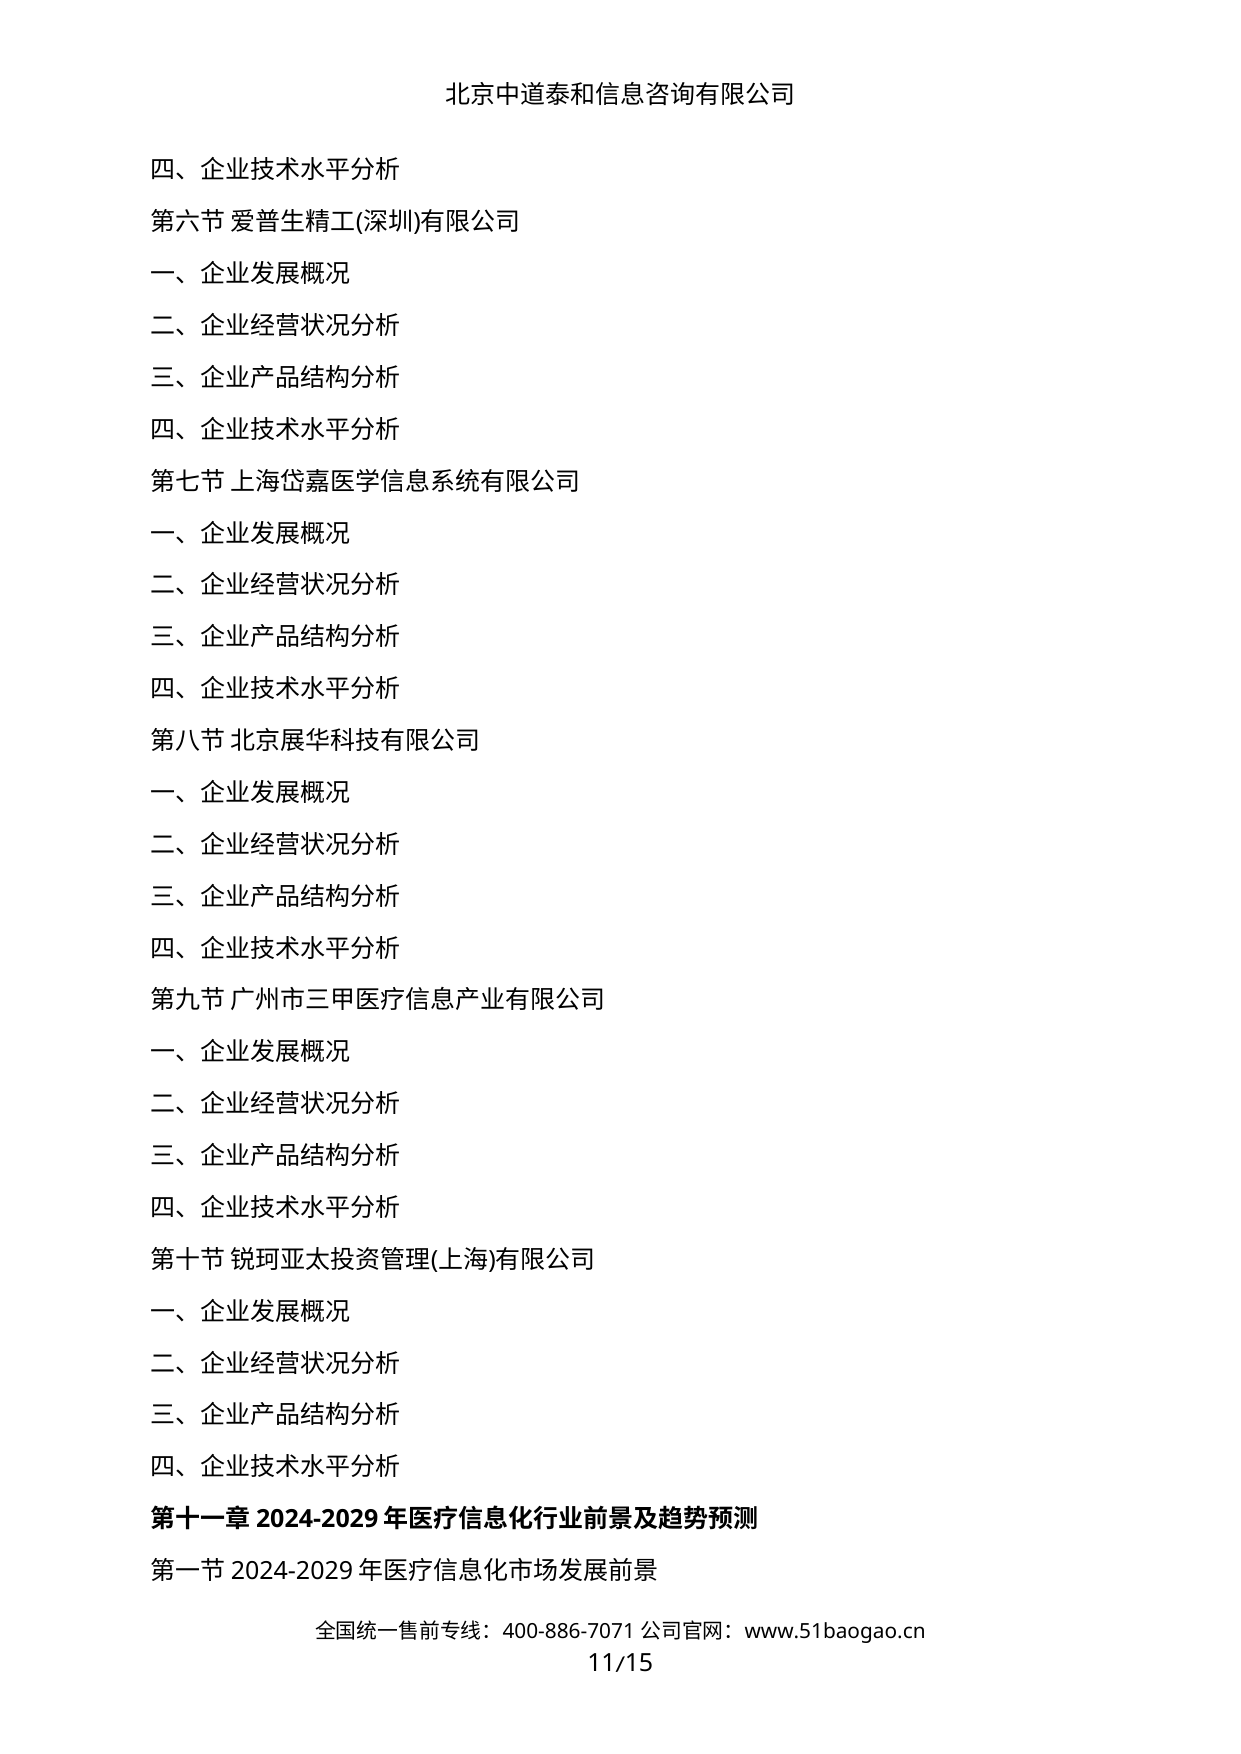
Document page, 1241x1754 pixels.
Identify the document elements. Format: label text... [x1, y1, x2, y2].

text 三、企业产品结构分析 [150, 1136, 1090, 1172]
text 三、企业产品结构分析 [150, 357, 1090, 394]
text 第七节 上海岱嘉医学信息系统有限公司 [150, 461, 1090, 497]
text 四、企业技术水平分析 [150, 150, 1090, 186]
text 三、企业产品结构分析 [150, 876, 1090, 912]
text 第八节 北京展华科技有限公司 [150, 721, 1090, 757]
text 四、企业技术水平分析 [150, 1447, 1090, 1483]
text 三、企业产品结构分析 [150, 1395, 1090, 1431]
text 一、企业发展概况 [150, 1291, 1090, 1327]
text 第九节 广州市三甲医疗信息产业有限公司 [150, 980, 1090, 1016]
text 一、企业发展概况 [150, 254, 1090, 290]
text 二、企业经营状况分析 [150, 824, 1090, 861]
text 一、企业发展概况 [150, 772, 1090, 809]
text 第一节 2024-2029年医疗信息化市场发展前景 [150, 1551, 1090, 1587]
text 四、企业技术水平分析 [150, 409, 1090, 446]
text 四、企业技术水平分析 [150, 928, 1090, 964]
text 第六节 爱普生精工(深圳)有限公司 [150, 202, 1090, 238]
text 四、企业技术水平分析 [150, 669, 1090, 705]
text 一、企业发展概况 [150, 1032, 1090, 1068]
text 四、企业技术水平分析 [150, 1187, 1090, 1224]
text 三、企业产品结构分析 [150, 617, 1090, 653]
text 第十节 锐珂亚太投资管理(上海)有限公司 [150, 1239, 1090, 1276]
text 二、企业经营状况分析 [150, 306, 1090, 342]
text 一、企业发展概况 [150, 513, 1090, 549]
text 二、企业经营状况分析 [150, 1084, 1090, 1120]
text 二、企业经营状况分析 [150, 1343, 1090, 1379]
text 第十一章 2024-2029年医疗信息化行业前景及趋势预测 [150, 1499, 1090, 1535]
text 二、企业经营状况分析 [150, 565, 1090, 601]
